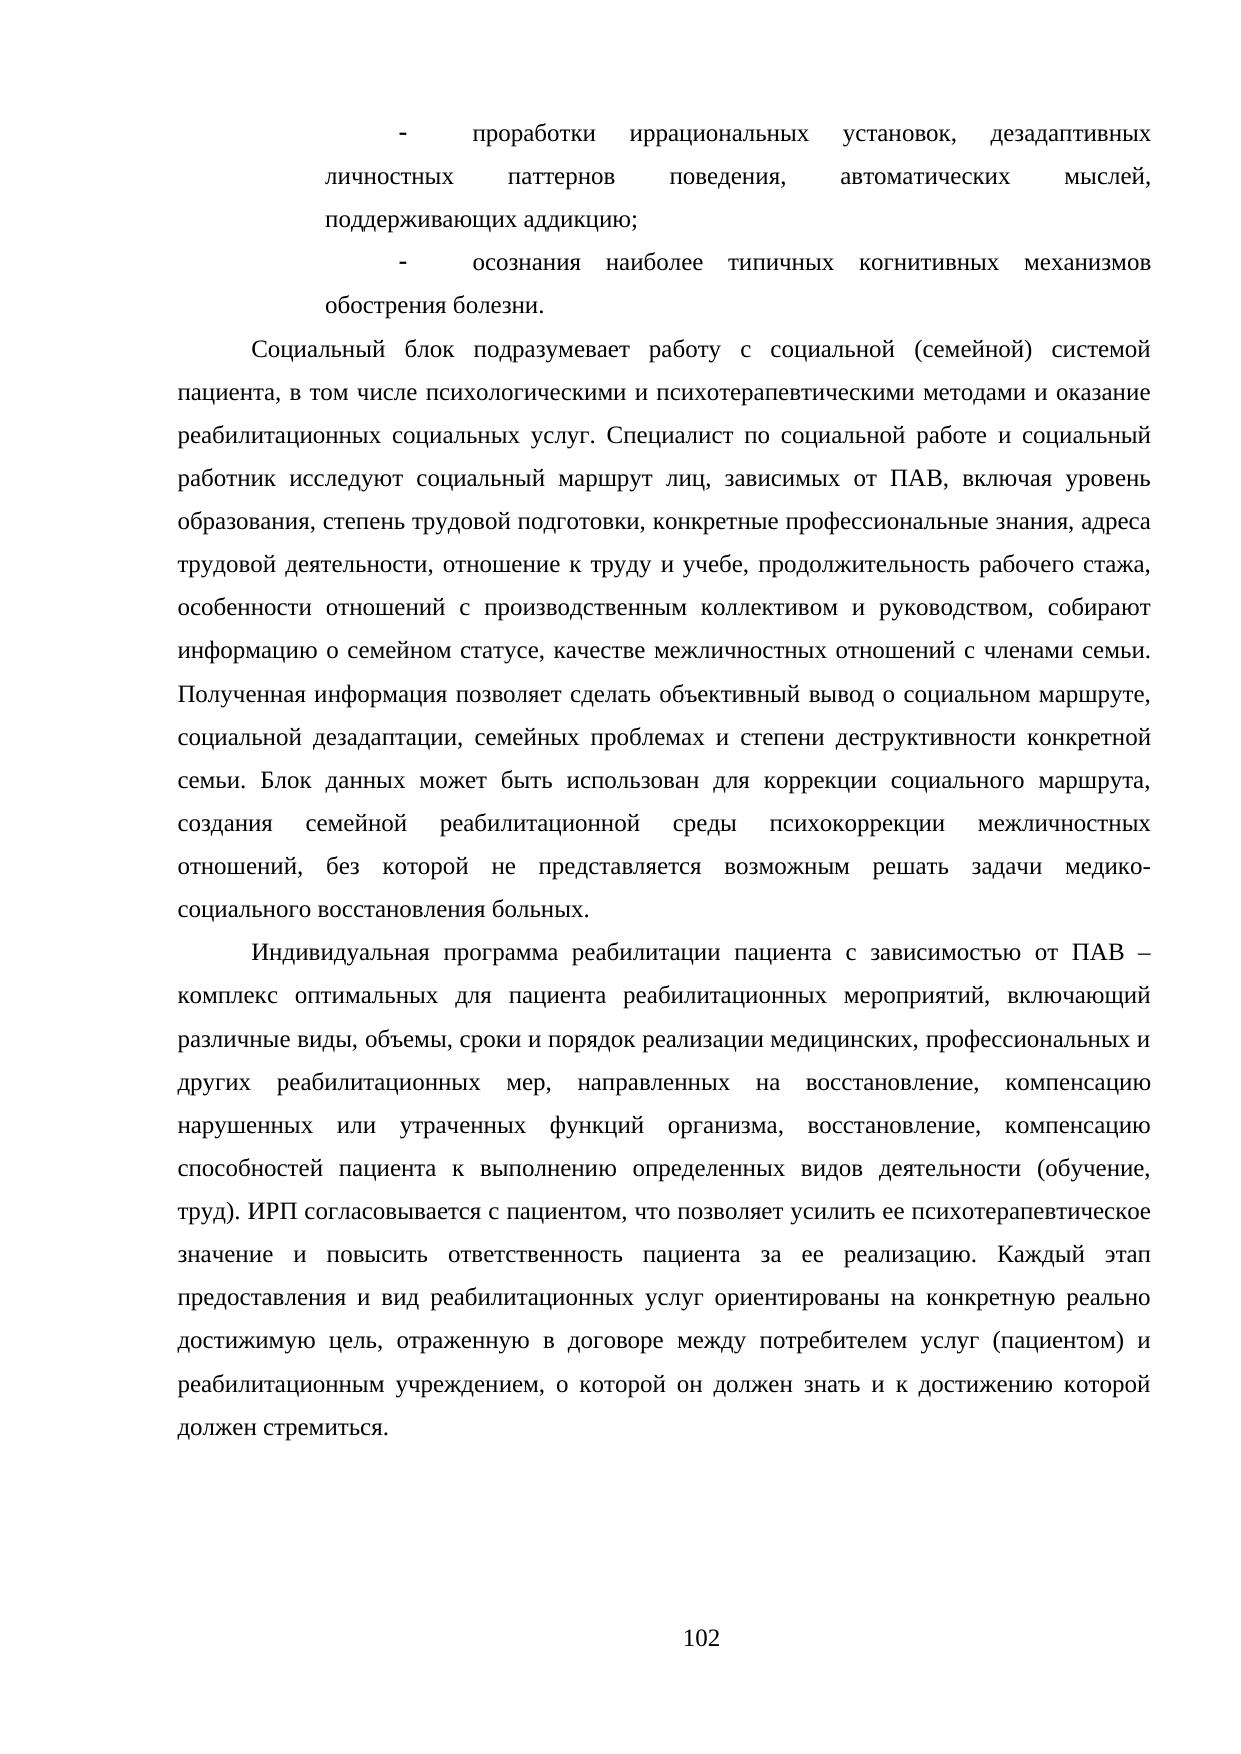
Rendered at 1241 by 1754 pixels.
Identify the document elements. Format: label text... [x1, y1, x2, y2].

list проработки иррациональных установок, дезадаптивных личностных паттернов поведения, автоматических мыслей, поддерживающих аддикцию; [325, 118, 1152, 233]
text Социальный блок подразумевает работу с социальной (семейной) системой пациента, в том числе психологическими и психотерапевтическими методами и оказание реабилитационных социальных услуг. Специалист по социальной работе и социальный работник исследуют социальный маршрут лиц, зависимых от ПАВ, включая уровень образования, степень трудовой подготовки, конкретные профессиональные знания, адреса трудовой деятельности, отношение к труду и учебе, продолжительность рабочего стажа, особенности отношений с производственным коллективом и руководством, собирают информацию о семейном статусе, качестве межличностных отношений с членами семьи. Полученная информация позволяет сделать объективный вывод о социальном маршруте, социальной дезадаптации, семейных проблемах и степени деструктивности конкретной семьи. Блок данных может быть использован для коррекции социального маршрута, создания семейной реабилитационной среды психокоррекции межличностных отношений, без которой не представляется возможным решать задачи медико-социального восстановления больных. [177, 334, 1152, 923]
text Индивидуальная программа реабилитации пациента с зависимостью от ПАВ – комплекс оптимальных для пациента реабилитационных мероприятий, включающий различные виды, объемы, сроки и порядок реализации медицинских, профессиональных и других реабилитационных мер, направленных на восстановление, компенсацию нарушенных или утраченных функций организма, восстановление, компенсацию способностей пациента к выполнению определенных видов деятельности (обучение, труд). ИРП согласовывается с пациентом, что позволяет усилить ее психотерапевтическое значение и повысить ответственность пациента за ее реализацию. Каждый этап предоставления и вид реабилитационных услуг ориентированы на конкретную реально достижимую цель, отраженную в договоре между потребителем услуг (пациентом) и реабилитационным учреждением, о которой он должен знать и к достижению которой должен стремиться. [177, 937, 1152, 1441]
list осознания наиболее типичных когнитивных механизмов обострения болезни. [325, 247, 1152, 319]
